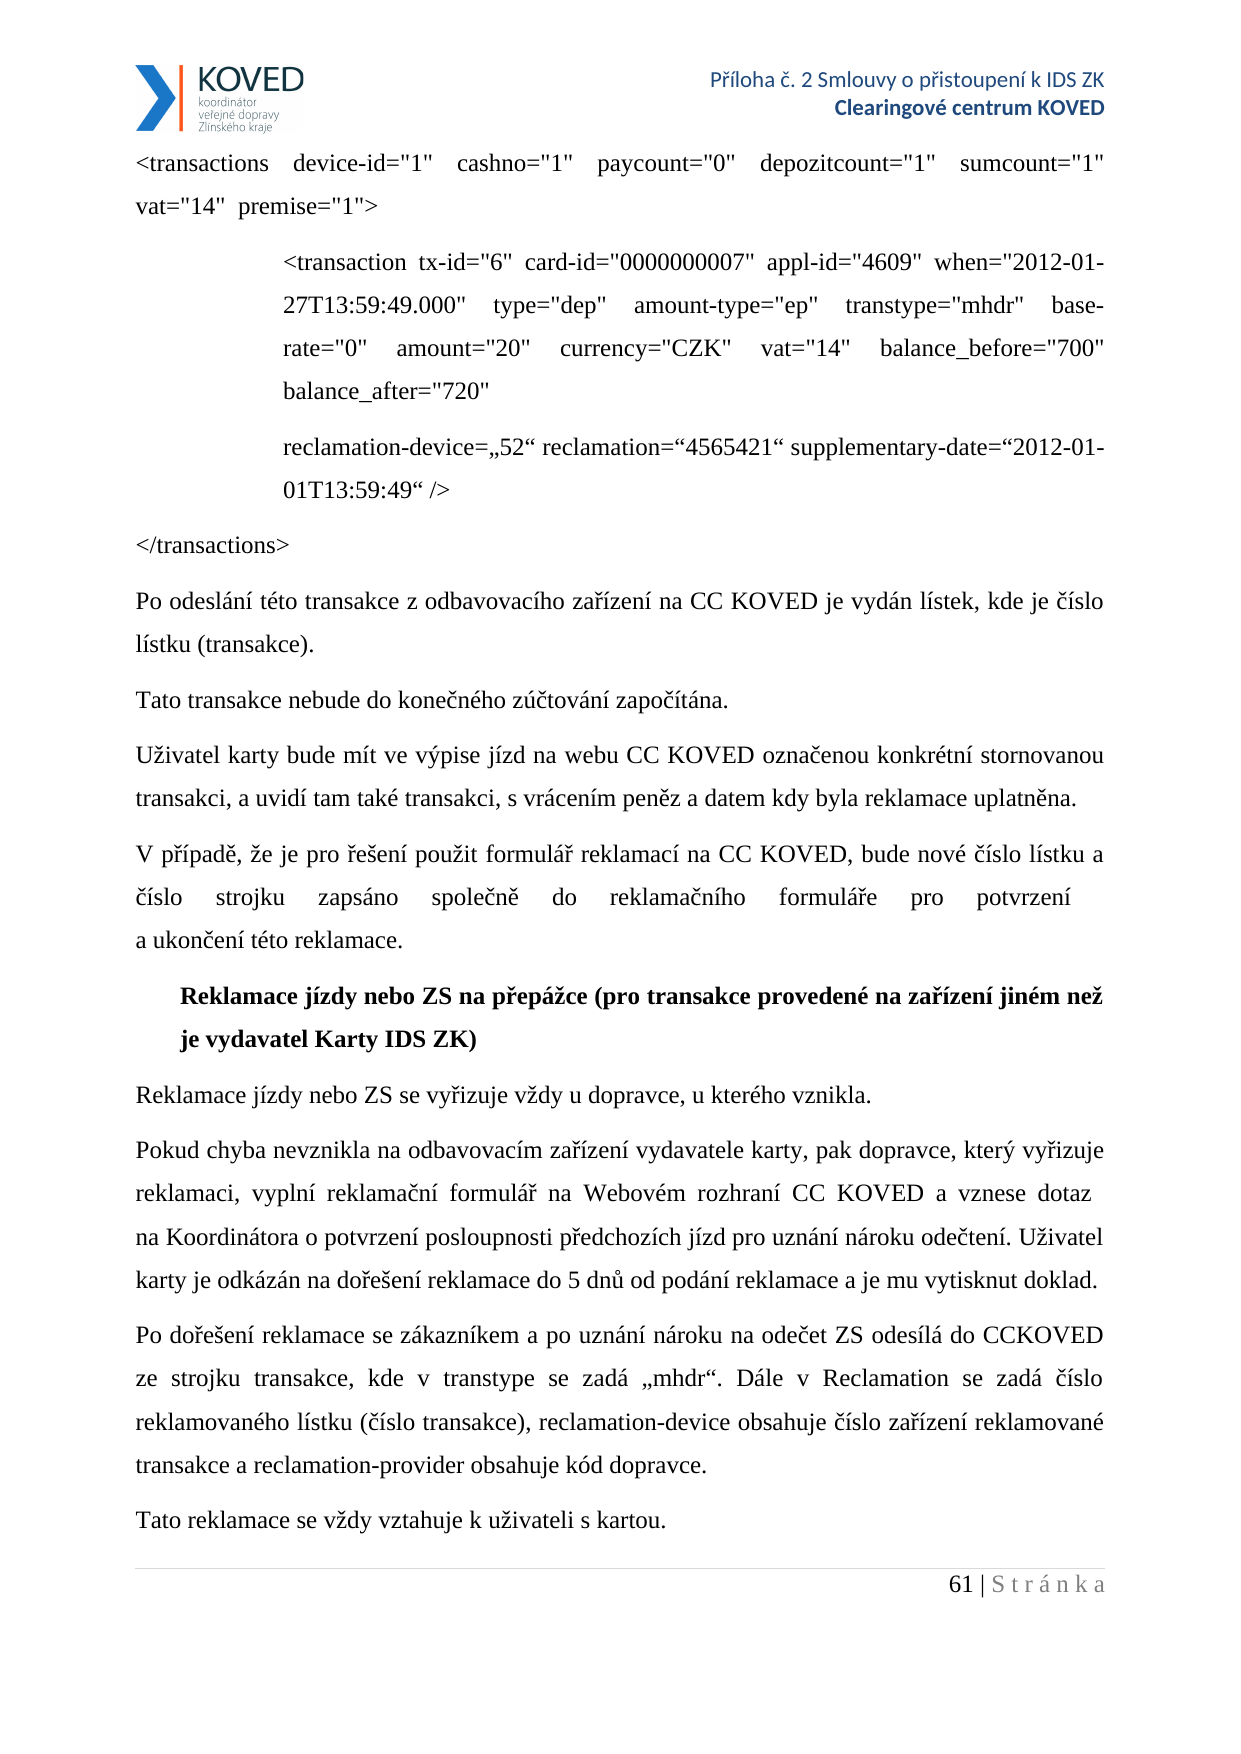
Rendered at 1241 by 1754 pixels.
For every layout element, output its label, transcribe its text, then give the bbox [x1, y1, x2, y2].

text Tato reklamace se vždy vztahuje k uživateli s kartou. [135, 1505, 1105, 1534]
text reclamation-device=„52“ reclamation=“4565421“ supplementary-date=“2012-01-01T13:59:49“ /> [283, 432, 1105, 503]
text Uživatel karty bude mít ve výpise jízd na webu CC KOVED označenou konkrétní stornovanou transakci, a uvidí tam také transakci, s vrácením peněz a datem kdy byla reklamace uplatněna. [135, 740, 1105, 812]
text Po odeslání této transakce z odbavovacího zařízení na CC KOVED je vydán lístek, kde je číslo lístku (transakce). [135, 586, 1105, 658]
text Pokud chyba nevznikla na odbavovacím zařízení vydavatele karty, pak dopravce, který vyřizuje reklamaci, vyplní reklamační formulář na Webovém rozhraní CC KOVED a vznese dotaz na Koordinátora o potvrzení posloupnosti předchozích jízd pro uznání nároku odečtení. Uživatel karty je odkázán na dořešení reklamace do 5 dnů od podání reklamace a je mu vytisknut doklad. [135, 1135, 1105, 1293]
list Reklamace jízdy nebo ZS na přepážce (pro transakce provedené na zařízení jiném než je vydavatel Karty IDS ZK) [180, 981, 1105, 1053]
text </transactions> [135, 530, 1105, 559]
text <transactions device-id="1" cashno="1" paycount="0" depozitcount="1" sumcount="1" vat="14" premise="1"> [135, 148, 1105, 220]
text Tato transakce nebude do konečného zúčtování započítána. [135, 685, 1105, 713]
text Reklamace jízdy nebo ZS se vyřizuje vždy u dopravce, u kterého vznikla. [135, 1080, 1105, 1108]
text Po dořešení reklamace se zákazníkem a po uznání nároku na odečet ZS odesílá do CCKOVED ze strojku transakce, kde v transtype se zadá „mhdr“. Dále v Reclamation se zadá číslo reklamovaného lístku (číslo transakce), reclamation-device obsahuje číslo zařízení reklamované transakce a reclamation-provider obsahuje kód dopravce. [135, 1320, 1105, 1478]
picture [135, 65, 304, 134]
text V případě, že je pro řešení použit formulář reklamací na CC KOVED, bude nové číslo lístku a číslo strojku zapsáno společně do reklamačního formuláře pro potvrzení a ukončení této reklamace. [135, 839, 1105, 954]
text <transaction tx-id="6" card-id="0000000007" appl-id="4609" when="2012-01-27T13:59:49.000" type="dep" amount-type="ep" transtype="mhdr" base-rate="0" amount="20" currency="CZK" vat="14" balance_before="700" balance_after="720" [283, 247, 1105, 405]
